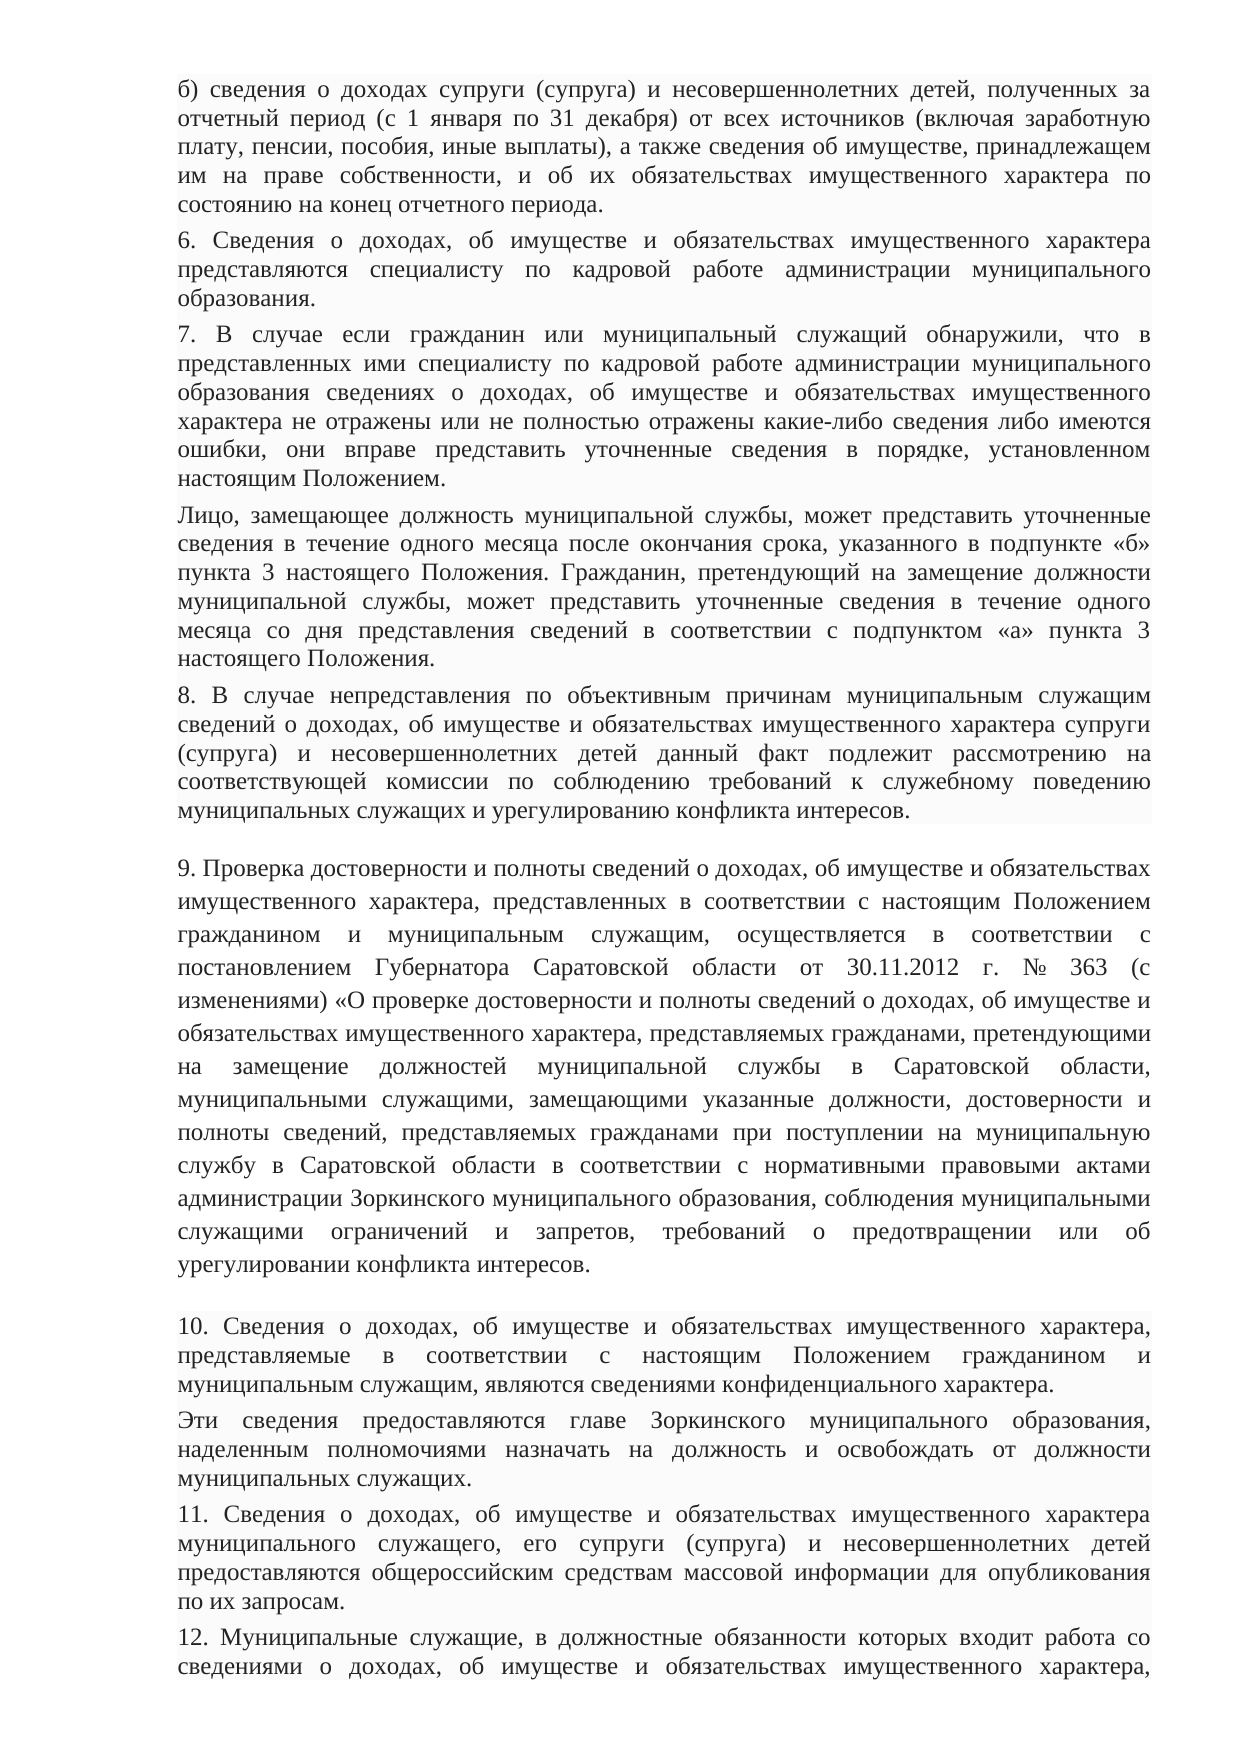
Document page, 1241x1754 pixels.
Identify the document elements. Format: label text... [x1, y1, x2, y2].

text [177, 1622, 1152, 1680]
text 11. Сведения о доходах, об имуществе и обязательствах имущественного характера муниципального служащего, его супруги (супруга) и несовершеннолетних детей предоставляются общероссийским средствам массовой информации для опубликования по их запросам. [177, 1499, 1152, 1614]
text 8. В случае непредставления по объективным причинам муниципальным служащим сведений о доходах, об имуществе и обязательствах имущественного характера супруги (супруга) и несовершеннолетних детей данный факт подлежит рассмотрению на соответствующей комиссии по соблюдению требований к служебному поведению муниципальных служащих и урегулированию конфликта интересов. [177, 680, 1152, 824]
text б) сведения о доходах супруги (супруга) и несовершеннолетних детей, полученных за отчетный период (с 1 января по 31 декабря) от всех источников (включая заработную плату, пенсии, пособия, иные выплаты), а также сведения об имуществе, принадлежащем им на праве собственности, и об их обязательствах имущественного характера по состоянию на конец отчетного периода. [177, 74, 1152, 218]
text 9. Проверка достоверности и полноты сведений о доходах, об имуществе и обязательствах имущественного характера, представленных в соответствии с настоящим Положением гражданином и муниципальным служащим, осуществляется в соответствии с постановлением Губернатора Саратовской области от 30.11.2012 г. № 363 (с изменениями) «О проверке достоверности и полноты сведений о доходах, об имуществе и обязательствах имущественного характера, представляемых гражданами, претендующими на замещение должностей муниципальной службы в Саратовской области, муниципальными служащими, замещающими указанные должности, достоверности и полноты сведений, представляемых гражданами при поступлении на муниципальную службу в Саратовской области в соответствии с нормативными правовыми актами администрации Зоркинского муниципального образования, соблюдения муниципальными служащими ограничений и запретов, требований о предотвращении или об урегулировании конфликта интересов. [177, 853, 1152, 1278]
text 6. Сведения о доходах, об имуществе и обязательствах имущественного характера представляются специалисту по кадровой работе администрации муниципального образования. [177, 225, 1152, 312]
text 10. Сведения о доходах, об имуществе и обязательствах имущественного характера, представляемые в соответствии с настоящим Положением гражданином и муниципальным служащим, являются сведениями конфиденциального характера. [177, 1311, 1152, 1398]
text Лицо, замещающее должность муниципальной службы, может представить уточненные сведения в течение одного месяца после окончания срока, указанного в подпункте «б» пункта 3 настоящего Положения. Гражданин, претендующий на замещение должности муниципальной службы, может представить уточненные сведения в течение одного месяца со дня представления сведений в соответствии с подпунктом «а» пункта 3 настоящего Положения. [177, 500, 1152, 672]
text Эти сведения предоставляются главе Зоркинского муниципального образования, наделенным полномочиями назначать на должность и освобождать от должности муниципальных служащих. [177, 1406, 1152, 1492]
text 7. В случае если гражданин или муниципальный служащий обнаружили, что в представленных ими специалисту по кадровой работе администрации муниципального образования сведениях о доходах, об имуществе и обязательствах имущественного характера не отражены или не полностью отражены какие-либо сведения либо имеются ошибки, они вправе представить уточненные сведения в порядке, установленном настоящим Положением. [177, 319, 1152, 492]
